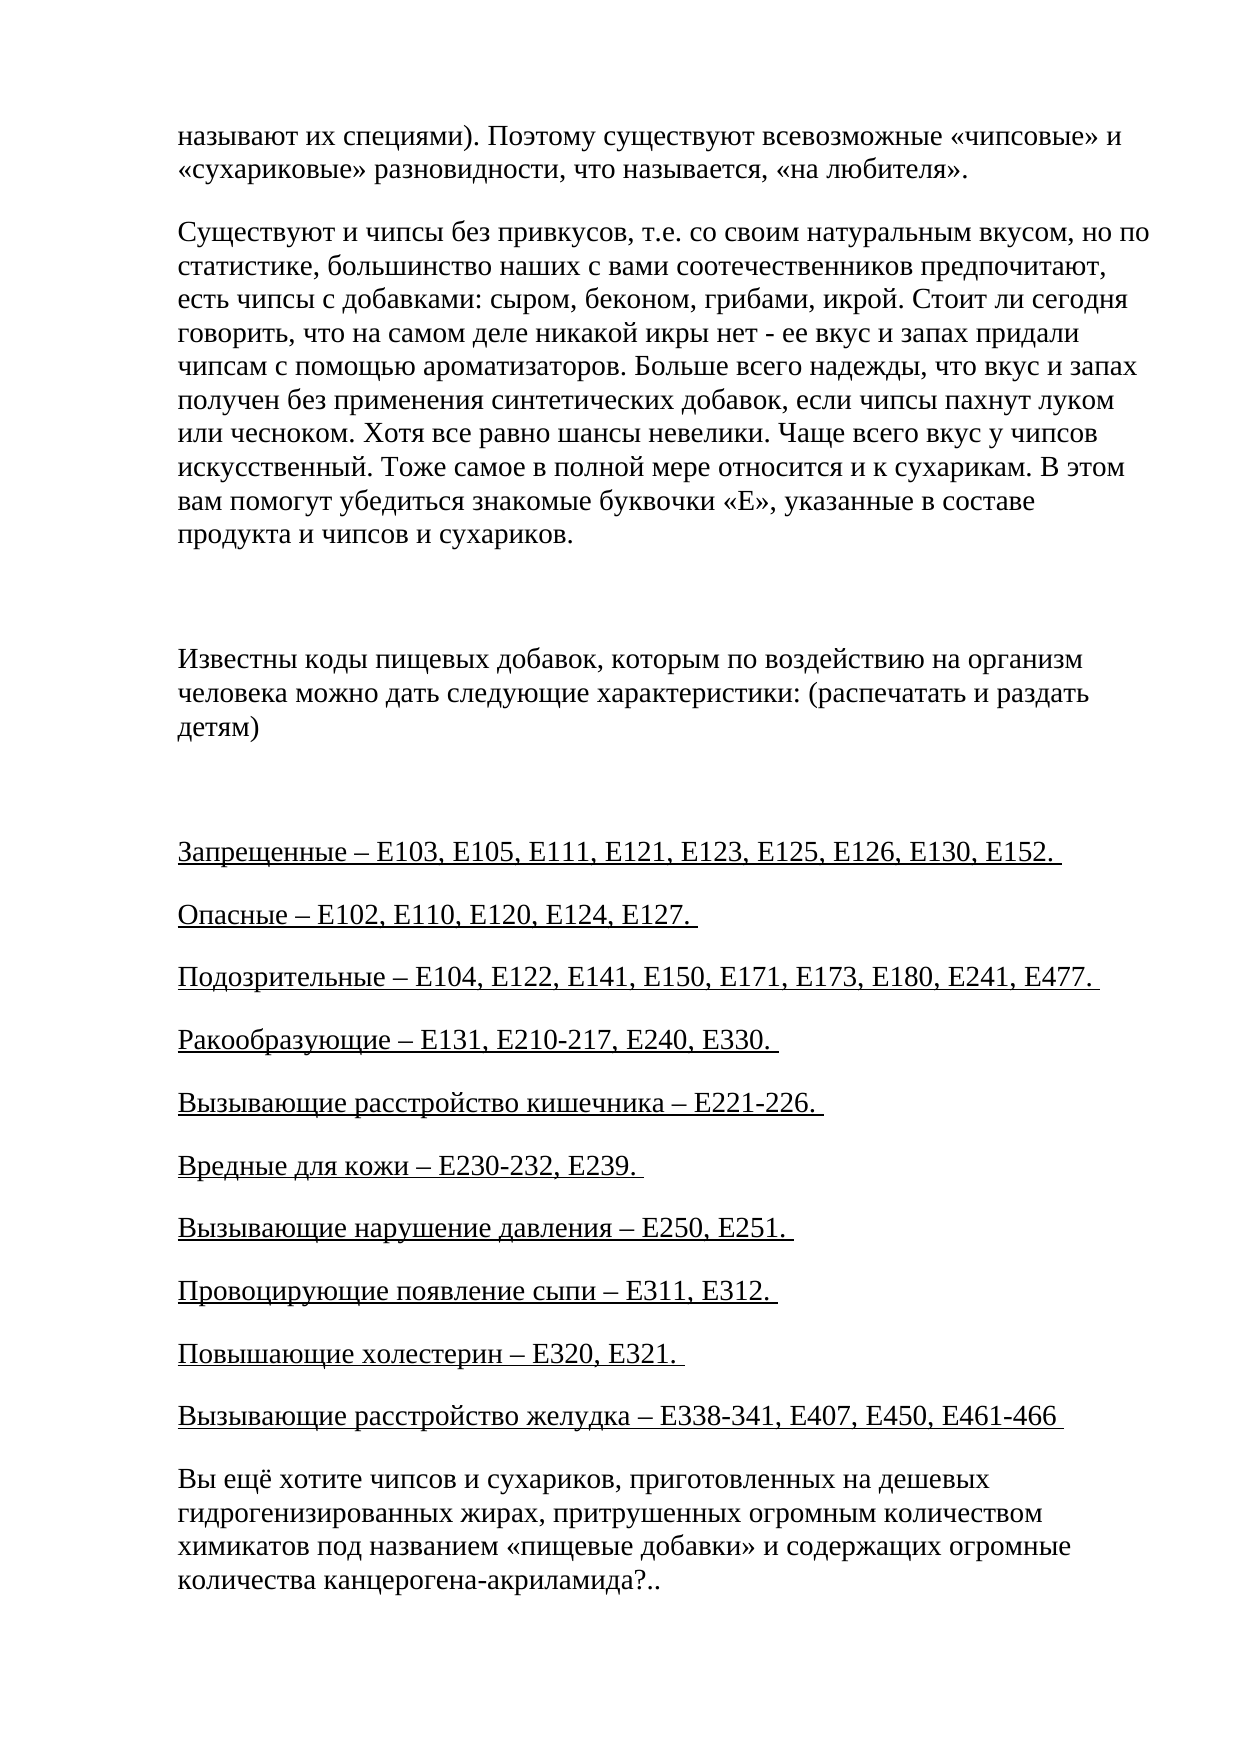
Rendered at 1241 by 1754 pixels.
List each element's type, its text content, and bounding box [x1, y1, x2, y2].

text Вы ещё хотите чипсов и сухариков, приготовленных на дешевых гидрогенизированных жирах, притрушенных огромным количеством химикатов под названием «пищевые добавки» и содержащих огромные количества канцерогена-акриламида?.. [177, 1461, 1152, 1595]
text Вызывающие расстройство желудка – Е338-341, Е407, Е450, Е461-466 [177, 1398, 1152, 1432]
text Существуют и чипсы без привкусов, т.е. со своим натуральным вкусом, но по статистике, большинство наших с вами соотечественников предпочитают, есть чипсы с добавками: сыром, беконом, грибами, икрой. Стоит ли сегодня говорить, что на самом деле никакой икры нет - ее вкус и запах придали чипсам с помощью ароматизаторов. Больше всего надежды, что вкус и запах получен без применения синтетических добавок, если чипсы пахнут луком или чесноком. Хотя все равно шансы невелики. Чаще всего вкус у чипсов искусственный. Тоже самое в полной мере относится и к сухарикам. В этом вам помогут убедиться знакомые буквочки «Е», указанные в составе продукта и чипсов и сухариков. [177, 214, 1152, 550]
text Ракообразующие – Е131, Е210-217, Е240, Е330. [177, 1022, 1152, 1056]
text Запрещенные – Е103, Е105, Е111, Е121, Е123, Е125, Е126, Е130, Е152. [177, 834, 1152, 868]
text Повышающие холестерин – Е320, Е321. [177, 1336, 1152, 1369]
text Вредные для кожи – Е230-232, Е239. [177, 1148, 1152, 1181]
text Провоцирующие появление сыпи – Е311, Е312. [177, 1273, 1152, 1307]
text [177, 118, 1152, 185]
text Вызывающие расстройство кишечника – Е221-226. [177, 1085, 1152, 1118]
text Подозрительные – Е104, Е122, Е141, Е150, Е171, Е173, Е180, Е241, Е477. [177, 959, 1152, 993]
text Опасные – Е102, Е110, Е120, Е124, Е127. [177, 897, 1152, 930]
text Известны коды пищевых добавок, которым по воздействию на организм человека можно дать следующие характеристики: (распечатать и раздать детям) [177, 642, 1152, 742]
text Вызывающие нарушение давления – Е250, Е251. [177, 1210, 1152, 1244]
